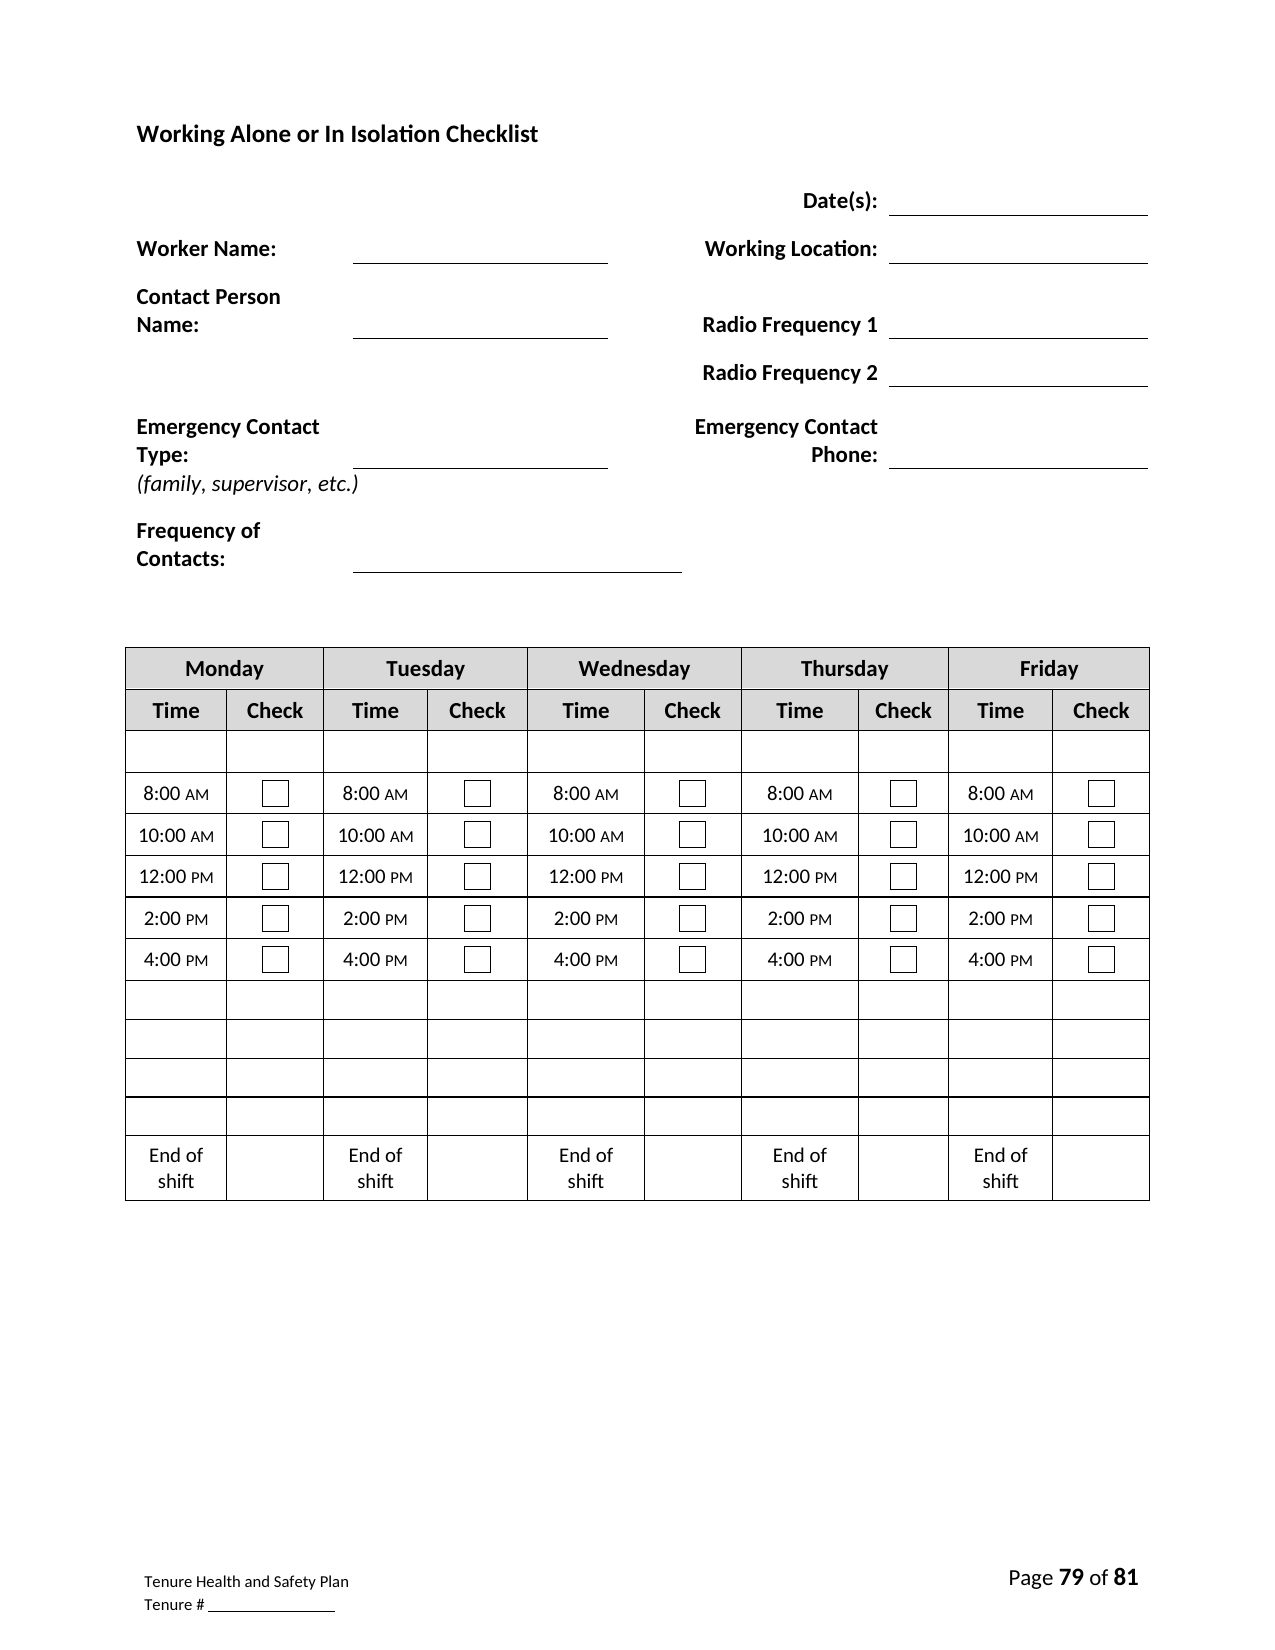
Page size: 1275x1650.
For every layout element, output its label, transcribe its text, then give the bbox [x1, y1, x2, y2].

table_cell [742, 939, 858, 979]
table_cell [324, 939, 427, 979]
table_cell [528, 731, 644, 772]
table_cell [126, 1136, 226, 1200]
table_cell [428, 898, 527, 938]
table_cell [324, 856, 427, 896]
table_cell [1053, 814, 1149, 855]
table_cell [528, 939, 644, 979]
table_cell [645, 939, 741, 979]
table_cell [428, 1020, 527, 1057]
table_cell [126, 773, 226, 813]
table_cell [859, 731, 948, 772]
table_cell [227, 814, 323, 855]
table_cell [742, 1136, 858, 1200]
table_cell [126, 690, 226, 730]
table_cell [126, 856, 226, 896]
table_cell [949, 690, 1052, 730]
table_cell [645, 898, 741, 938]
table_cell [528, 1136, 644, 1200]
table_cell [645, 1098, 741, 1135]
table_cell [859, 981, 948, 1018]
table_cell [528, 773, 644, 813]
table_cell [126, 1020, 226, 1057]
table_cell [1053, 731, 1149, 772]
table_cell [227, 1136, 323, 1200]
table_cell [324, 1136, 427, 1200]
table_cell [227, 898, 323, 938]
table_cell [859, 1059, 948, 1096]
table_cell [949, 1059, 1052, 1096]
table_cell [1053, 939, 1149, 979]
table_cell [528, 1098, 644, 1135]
text Working Alone or In Isolation Checklist [136, 118, 1138, 149]
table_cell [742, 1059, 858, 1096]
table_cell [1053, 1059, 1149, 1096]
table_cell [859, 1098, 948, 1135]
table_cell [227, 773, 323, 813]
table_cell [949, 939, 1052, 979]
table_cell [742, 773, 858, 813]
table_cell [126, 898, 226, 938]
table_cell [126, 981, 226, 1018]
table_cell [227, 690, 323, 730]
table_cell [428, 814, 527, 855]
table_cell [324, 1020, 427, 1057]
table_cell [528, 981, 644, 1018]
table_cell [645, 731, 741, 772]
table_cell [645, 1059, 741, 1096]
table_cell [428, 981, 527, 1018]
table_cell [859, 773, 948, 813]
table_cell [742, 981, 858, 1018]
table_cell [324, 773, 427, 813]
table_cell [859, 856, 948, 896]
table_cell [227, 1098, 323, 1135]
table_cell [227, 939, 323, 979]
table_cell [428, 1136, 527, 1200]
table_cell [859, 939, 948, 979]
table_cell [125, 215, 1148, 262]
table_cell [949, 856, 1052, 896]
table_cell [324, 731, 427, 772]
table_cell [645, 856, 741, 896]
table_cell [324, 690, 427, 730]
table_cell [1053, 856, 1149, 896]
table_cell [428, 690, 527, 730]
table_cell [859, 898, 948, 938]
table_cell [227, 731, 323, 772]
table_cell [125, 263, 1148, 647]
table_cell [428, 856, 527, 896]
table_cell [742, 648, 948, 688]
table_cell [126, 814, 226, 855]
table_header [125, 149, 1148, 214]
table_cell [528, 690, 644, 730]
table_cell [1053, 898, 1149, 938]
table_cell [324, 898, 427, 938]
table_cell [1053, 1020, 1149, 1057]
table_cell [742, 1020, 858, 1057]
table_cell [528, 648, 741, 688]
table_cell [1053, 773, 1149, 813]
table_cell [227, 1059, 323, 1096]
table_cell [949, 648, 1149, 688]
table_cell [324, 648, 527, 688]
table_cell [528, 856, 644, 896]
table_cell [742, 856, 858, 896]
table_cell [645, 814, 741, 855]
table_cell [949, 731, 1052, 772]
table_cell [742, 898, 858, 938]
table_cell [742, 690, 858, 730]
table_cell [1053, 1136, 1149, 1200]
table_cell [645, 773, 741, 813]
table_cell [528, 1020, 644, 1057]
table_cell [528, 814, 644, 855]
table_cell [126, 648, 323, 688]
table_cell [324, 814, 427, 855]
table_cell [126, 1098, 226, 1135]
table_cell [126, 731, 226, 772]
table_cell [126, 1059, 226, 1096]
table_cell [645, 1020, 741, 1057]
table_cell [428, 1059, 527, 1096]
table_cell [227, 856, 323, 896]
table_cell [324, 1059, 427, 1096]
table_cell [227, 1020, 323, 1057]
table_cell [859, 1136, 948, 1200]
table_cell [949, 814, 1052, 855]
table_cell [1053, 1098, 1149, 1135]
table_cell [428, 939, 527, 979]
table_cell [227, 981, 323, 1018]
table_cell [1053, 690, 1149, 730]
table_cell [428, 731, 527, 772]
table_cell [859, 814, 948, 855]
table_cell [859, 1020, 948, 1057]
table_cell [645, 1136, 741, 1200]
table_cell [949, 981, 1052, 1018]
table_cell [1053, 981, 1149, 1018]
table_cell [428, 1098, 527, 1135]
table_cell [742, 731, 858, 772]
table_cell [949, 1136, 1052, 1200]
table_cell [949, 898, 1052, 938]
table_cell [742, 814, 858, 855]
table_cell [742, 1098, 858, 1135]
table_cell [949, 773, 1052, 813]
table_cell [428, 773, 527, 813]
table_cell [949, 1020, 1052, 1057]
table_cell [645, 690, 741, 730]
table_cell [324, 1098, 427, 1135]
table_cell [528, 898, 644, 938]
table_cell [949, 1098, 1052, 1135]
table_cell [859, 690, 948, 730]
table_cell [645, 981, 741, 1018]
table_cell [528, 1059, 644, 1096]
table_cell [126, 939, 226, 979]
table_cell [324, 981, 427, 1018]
